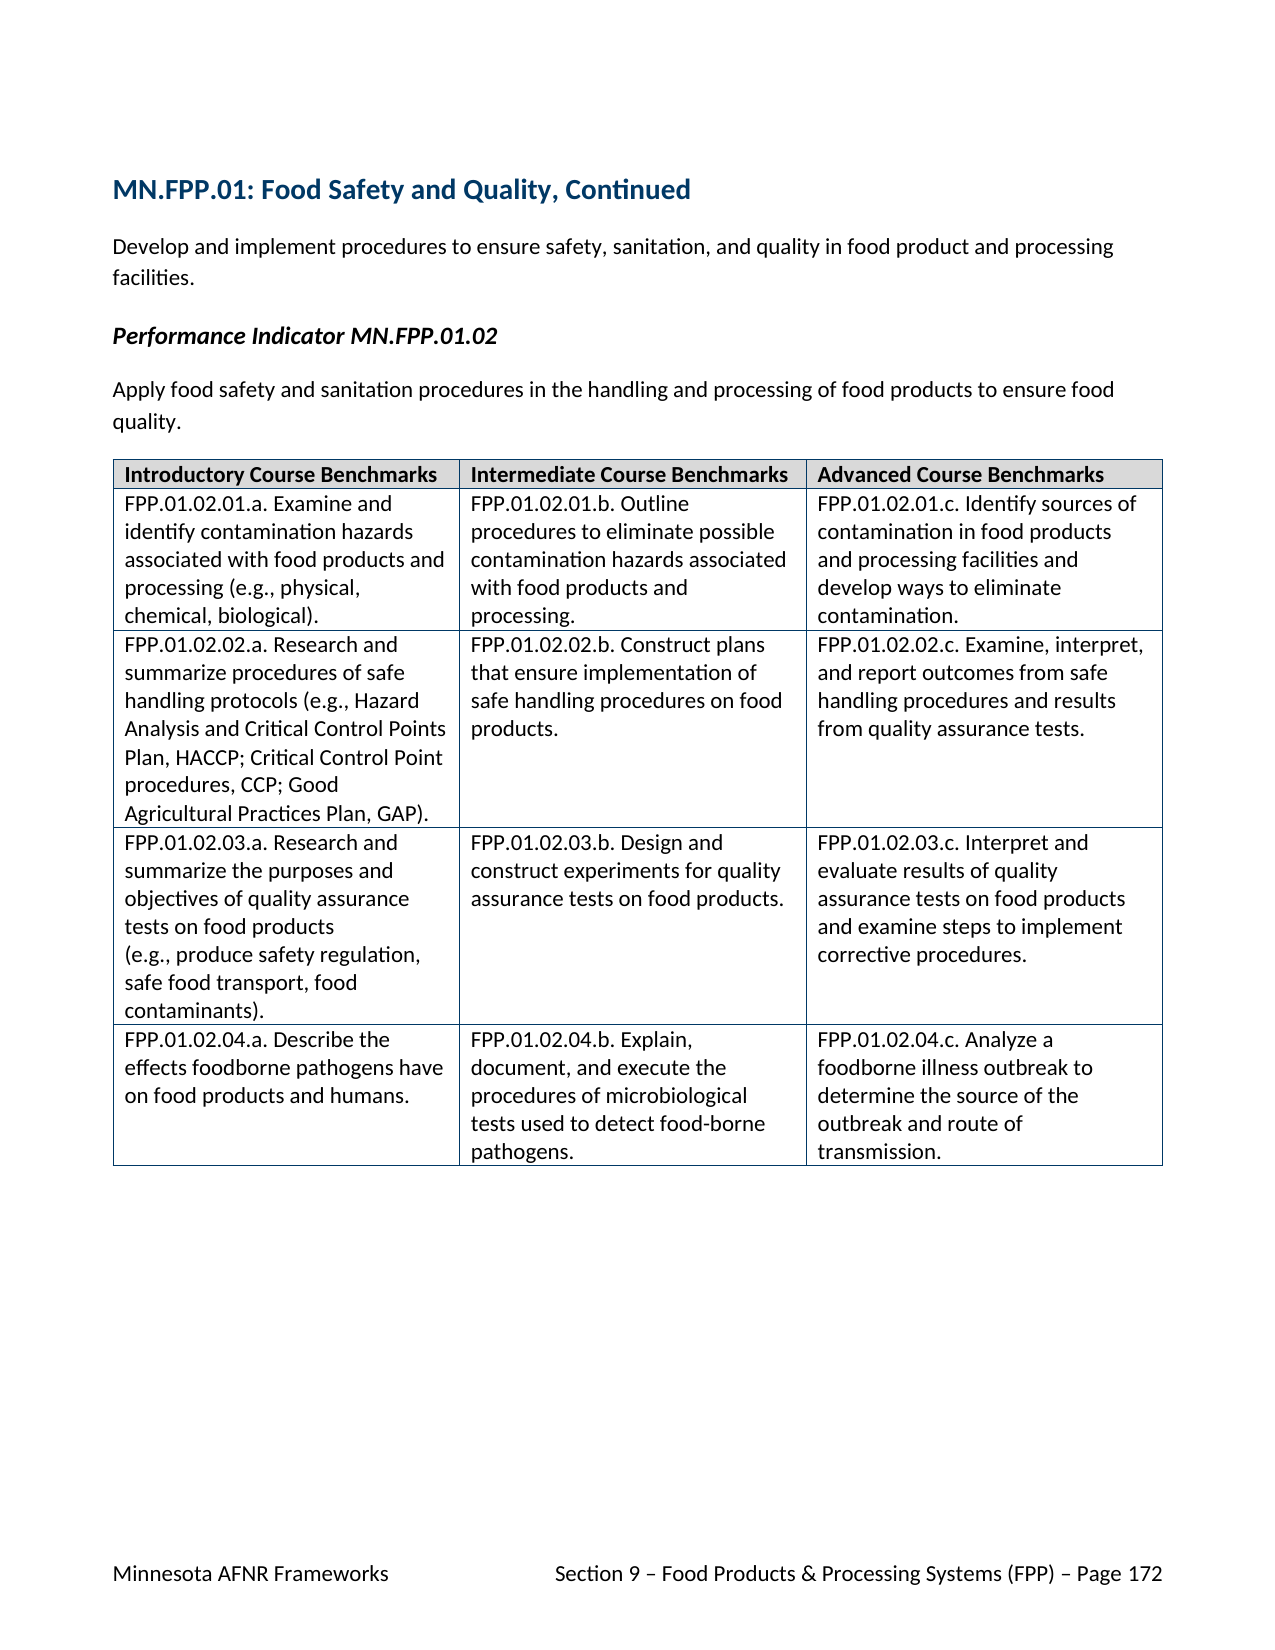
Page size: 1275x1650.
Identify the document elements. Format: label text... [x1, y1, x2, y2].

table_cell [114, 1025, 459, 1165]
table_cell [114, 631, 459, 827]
text Apply food safety and sanitation procedures in the handling and processing of food products to ensure food quality. [112, 375, 1162, 435]
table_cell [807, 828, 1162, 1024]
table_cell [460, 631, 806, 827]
text MN.FPP.01: Food Safety and Quality, Continued [112, 171, 1162, 206]
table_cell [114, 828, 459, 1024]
text Develop and implement procedures to ensure safety, sanitation, and quality in food product and processing facilities. [112, 232, 1162, 291]
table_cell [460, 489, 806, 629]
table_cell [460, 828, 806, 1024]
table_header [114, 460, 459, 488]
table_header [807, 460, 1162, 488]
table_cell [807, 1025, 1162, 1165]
subtitle Performance Indicator MN.FPP.01.02 [112, 320, 1162, 351]
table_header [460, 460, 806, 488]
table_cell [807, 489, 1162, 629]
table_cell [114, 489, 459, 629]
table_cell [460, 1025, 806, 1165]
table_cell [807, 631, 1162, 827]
